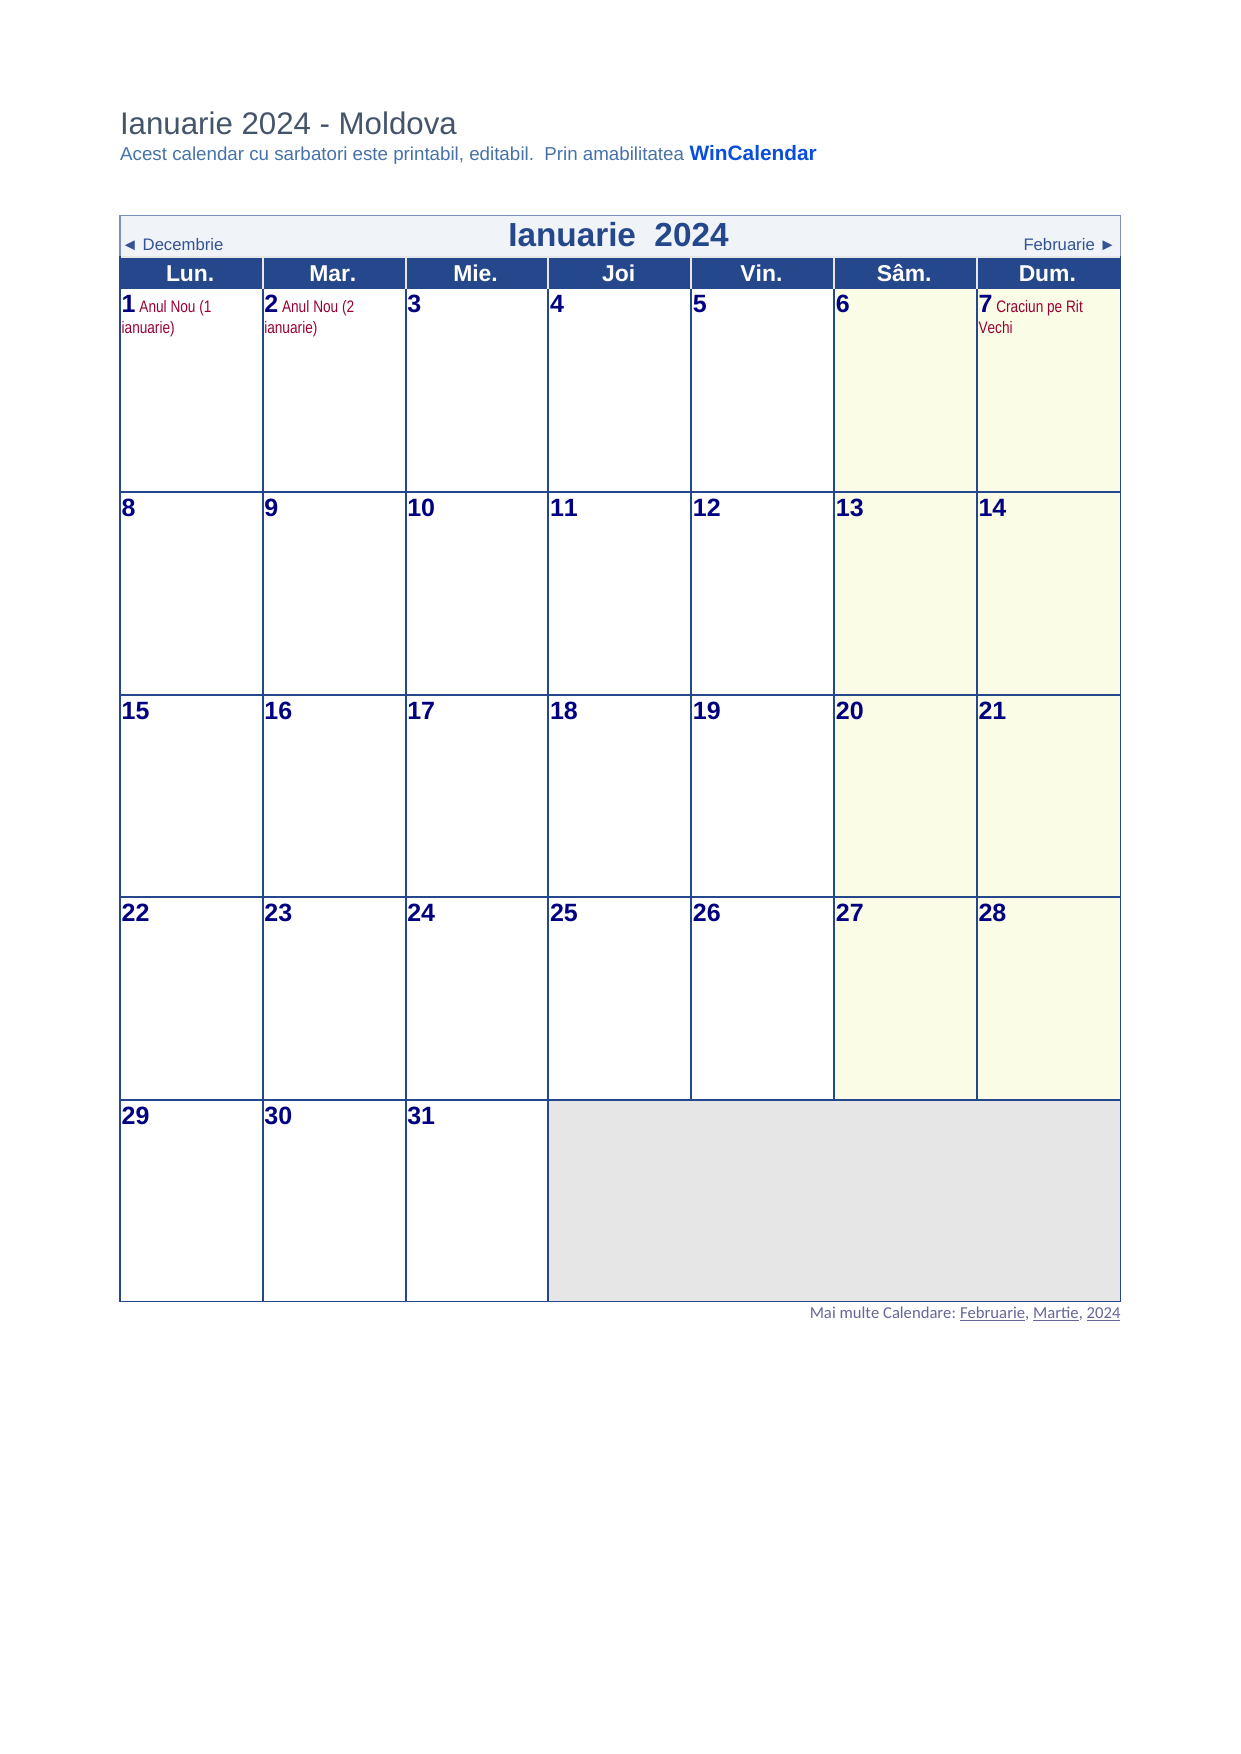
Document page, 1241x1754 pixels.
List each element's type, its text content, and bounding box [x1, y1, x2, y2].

table_cell 22 [121, 898, 262, 1099]
table_cell 5 [692, 289, 833, 491]
table_cell 24 [407, 898, 547, 1099]
table_header Februarie ► [977, 216, 1120, 256]
table_cell Dum. [978, 258, 1120, 289]
table_cell 27 [835, 898, 976, 1099]
table_cell 8 [121, 493, 262, 694]
table_cell 3 [407, 289, 547, 491]
table_header Ianuarie 2024 [263, 216, 977, 256]
table_cell 20 [835, 696, 976, 896]
table_cell 19 [692, 696, 833, 896]
table_cell 28 [978, 898, 1120, 1099]
table_header ◄ Decembrie [121, 216, 263, 256]
table_cell 14 [978, 493, 1120, 694]
table_cell 30 [264, 1101, 405, 1301]
table_cell Joi [549, 258, 690, 289]
table_cell 17 [407, 696, 547, 896]
table_cell 4 [549, 289, 690, 491]
table_cell Mar. [264, 258, 405, 289]
table_cell 11 [549, 493, 690, 694]
table_cell Sâm. [835, 258, 976, 289]
table_cell 26 [692, 898, 833, 1099]
table_cell 7 Craciun pe Rit Vechi [978, 289, 1120, 491]
table_cell 6 [835, 289, 976, 491]
table_cell 25 [549, 898, 690, 1099]
table_cell 23 [264, 898, 405, 1099]
table_cell 13 [835, 493, 976, 694]
table_cell 21 [978, 696, 1120, 896]
table_cell 2 Anul Nou (2 ianuarie) [264, 289, 405, 491]
table_cell 16 [264, 696, 405, 896]
table_cell Vin. [692, 258, 833, 289]
table_cell 31 [407, 1101, 547, 1301]
table_cell 1 Anul Nou (1 ianuarie) [121, 289, 262, 491]
table_cell 9 [264, 493, 405, 694]
table_cell 12 [692, 493, 833, 694]
table_cell 18 [549, 696, 690, 896]
table_cell 10 [407, 493, 547, 694]
text Mai multe Calendare: Februarie, Martie, 2024 [120, 1302, 1120, 1322]
table_cell 15 [121, 696, 262, 896]
table_cell 29 [121, 1101, 262, 1301]
table_cell Mie. [407, 258, 547, 289]
table_cell Lun. [121, 258, 262, 289]
text Ianuarie 2024 - Moldova Acest calendar cu sarbatori este printabil, editabil. Prin amabilitatea WinCalendar [120, 105, 1120, 193]
table_cell [549, 1101, 1120, 1301]
